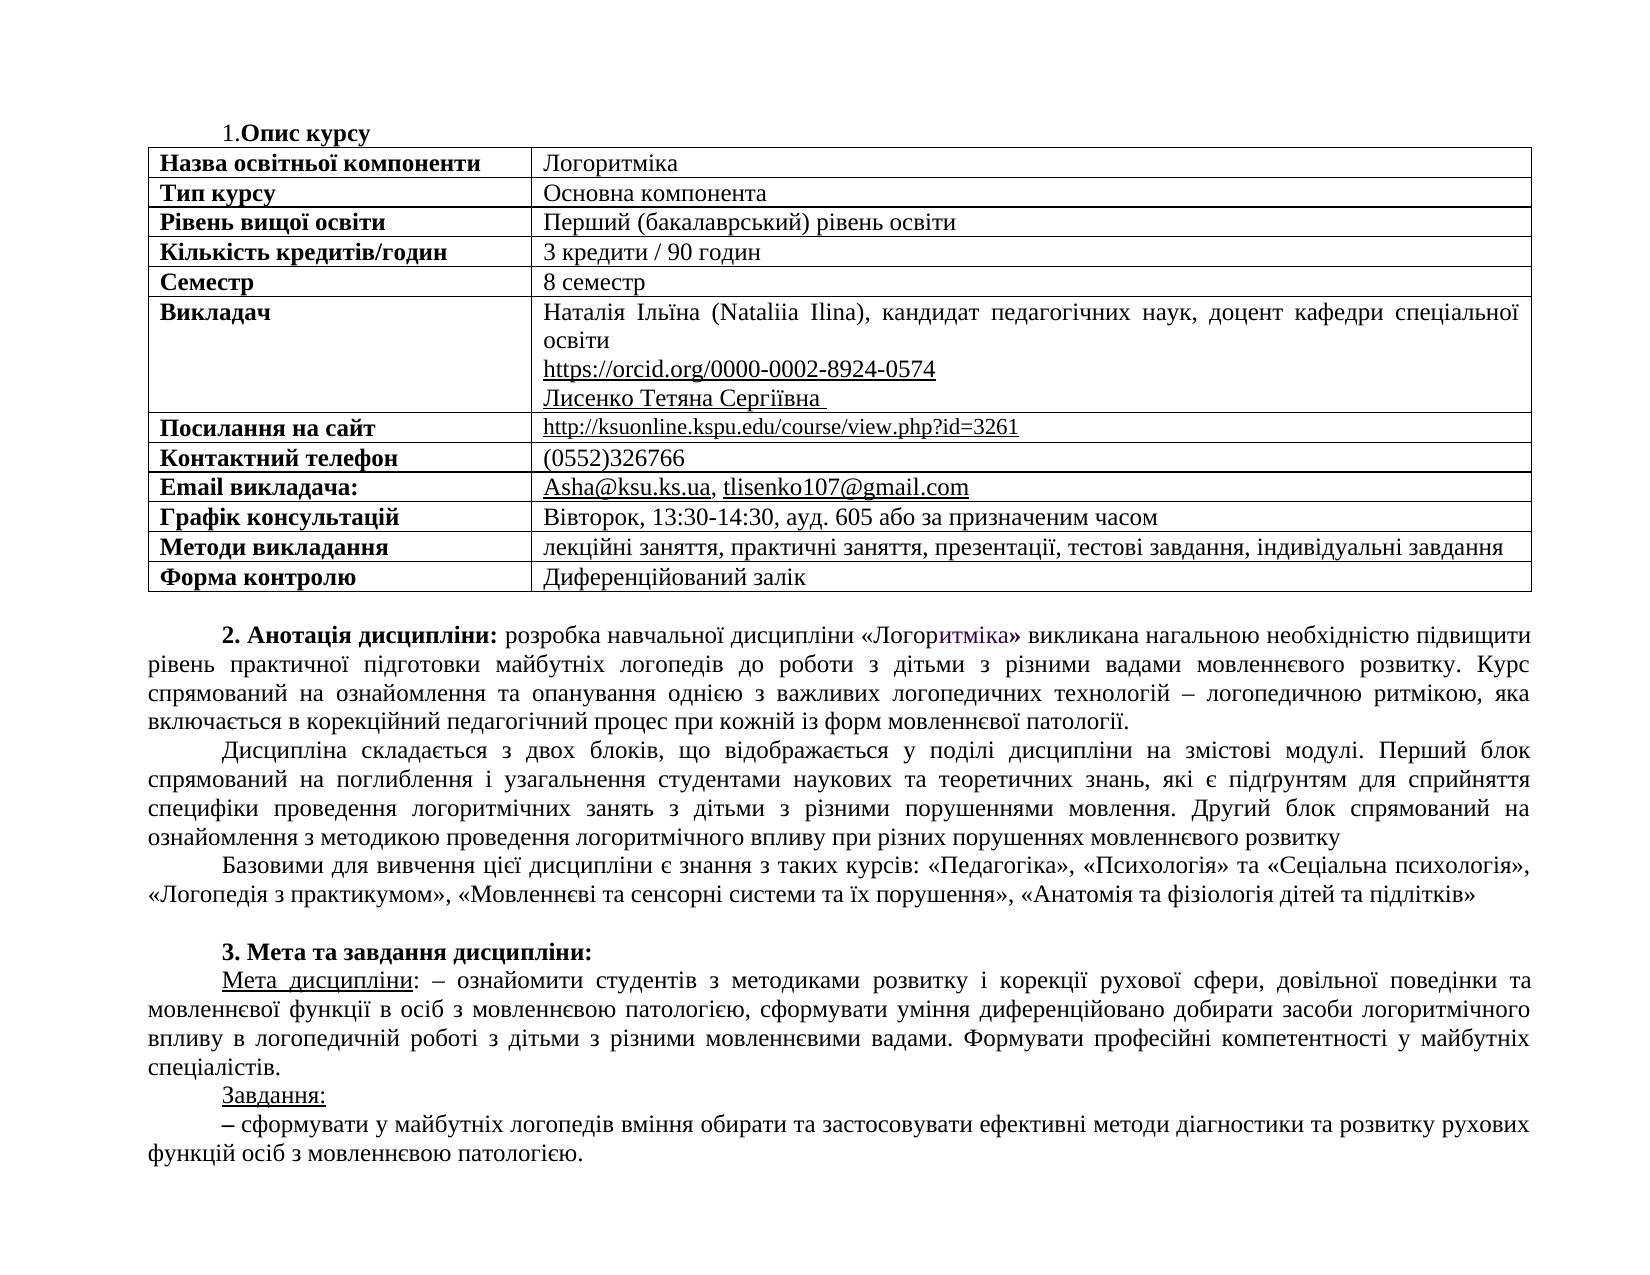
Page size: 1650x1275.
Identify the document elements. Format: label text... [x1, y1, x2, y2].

table_cell Вівторок, 13:30-14:30, ауд. 605 або за призначеним часом [532, 502, 1531, 531]
table_cell Кількість кредитів/годин [149, 237, 531, 266]
table_header Логоритміка [532, 148, 1531, 177]
text Мета дисципліни: – ознайомити студентів з методиками розвитку і корекції рухової сфери, довільної поведінки та мовленнєвої функції в осіб з мовленнєвою патологією, сформувати уміння диференційовано добирати засоби логоритмічного впливу в логопедичній роботі з дітьми з різними мовленнєвими вадами. Формувати професійні компетентності у майбутніх спеціалістів. [148, 965, 1532, 1080]
table_cell http://ksuonline.kspu.edu/course/view.php?id=3261 [532, 413, 1531, 442]
table_cell Email викладача: [149, 473, 531, 501]
table_cell Диференційований залік [532, 562, 1531, 591]
title – сформувати у майбутніх логопедів вміння обирати та застосовувати ефективні методи діагностики та розвитку рухових функцій осіб з мовленнєвою патологією. [148, 1109, 1532, 1167]
text Завдання: [148, 1080, 1532, 1109]
table_header Назва освітньої компоненти [149, 148, 531, 177]
table_cell Наталія Ільїна (Nataliia Ilina), кандидат педагогічних наук, доцент кафедри спеціальної освіти https://orcid.org/0000-0002-8924-0574 Лисенко Тетяна Сергіївна [532, 297, 1531, 412]
text Дисципліна складається з двох блоків, що відображається у поділі дисципліни на змістові модулі. Перший блок спрямований на поглиблення і узагальнення студентами наукових та теоретичних знань, які є підґрунтям для сприйняття специфіки проведення логоритмічних занять з дітьми з різними порушеннями мовлення. Другий блок спрямований на ознайомлення з методикою проведення логоритмічного впливу при різних порушеннях мовленнєвого розвитку [148, 735, 1532, 850]
table_cell 8 семестр [532, 267, 1531, 296]
table_cell Контактний телефон [149, 443, 531, 471]
table_cell Рівень вищої освіти [149, 208, 531, 236]
table_cell Графік консультацій [149, 502, 531, 531]
table_cell Викладач [149, 297, 531, 412]
text 3. Мета та завдання дисципліни: [148, 937, 1532, 965]
table_cell Основна компонента [532, 178, 1531, 206]
table_cell Семестр [149, 267, 531, 296]
table_cell Методи викладання [149, 532, 531, 561]
table_cell Тип курсу [149, 178, 531, 206]
table_cell (0552)326766 [532, 443, 1531, 471]
text 1.Опис курсу [148, 118, 1532, 147]
table_cell Форма контролю [149, 562, 531, 591]
table_cell лекційні заняття, практичні заняття, презентації, тестові завдання, індивідуальні завдання [532, 532, 1531, 561]
table_cell Перший (бакалаврський) рівень освіти [532, 208, 1531, 236]
text Базовими для вивчення цієї дисципліни є знання з таких курсів: «Педагогіка», «Психологія» та «Сеціальна психологія», «Логопедія з практикумом», «Мовленнєві та сенсорні системи та їх порушення», «Анатомія та фізіологія дітей та підлітків» [148, 850, 1532, 908]
table_cell Посилання на сайт [149, 413, 531, 442]
table_cell 3 кредити / 90 годин [532, 237, 1531, 266]
table_cell Asha@ksu.ks.ua, tlisenko107@gmail.com [532, 473, 1531, 501]
text 2. Анотація дисципліни: розробка навчальної дисципліни «Логоритміка» викликана нагальною необхідністю підвищити рівень практичної підготовки майбутніх логопедів до роботи з дітьми з різними вадами мовленнєвого розвитку. Курс спрямований на ознайомлення та опанування однією з важливих логопедичних технологій – логопедичною ритмікою, яка включається в корекційний педагогічний процес при кожній із форм мовленнєвої патології. [148, 620, 1532, 735]
